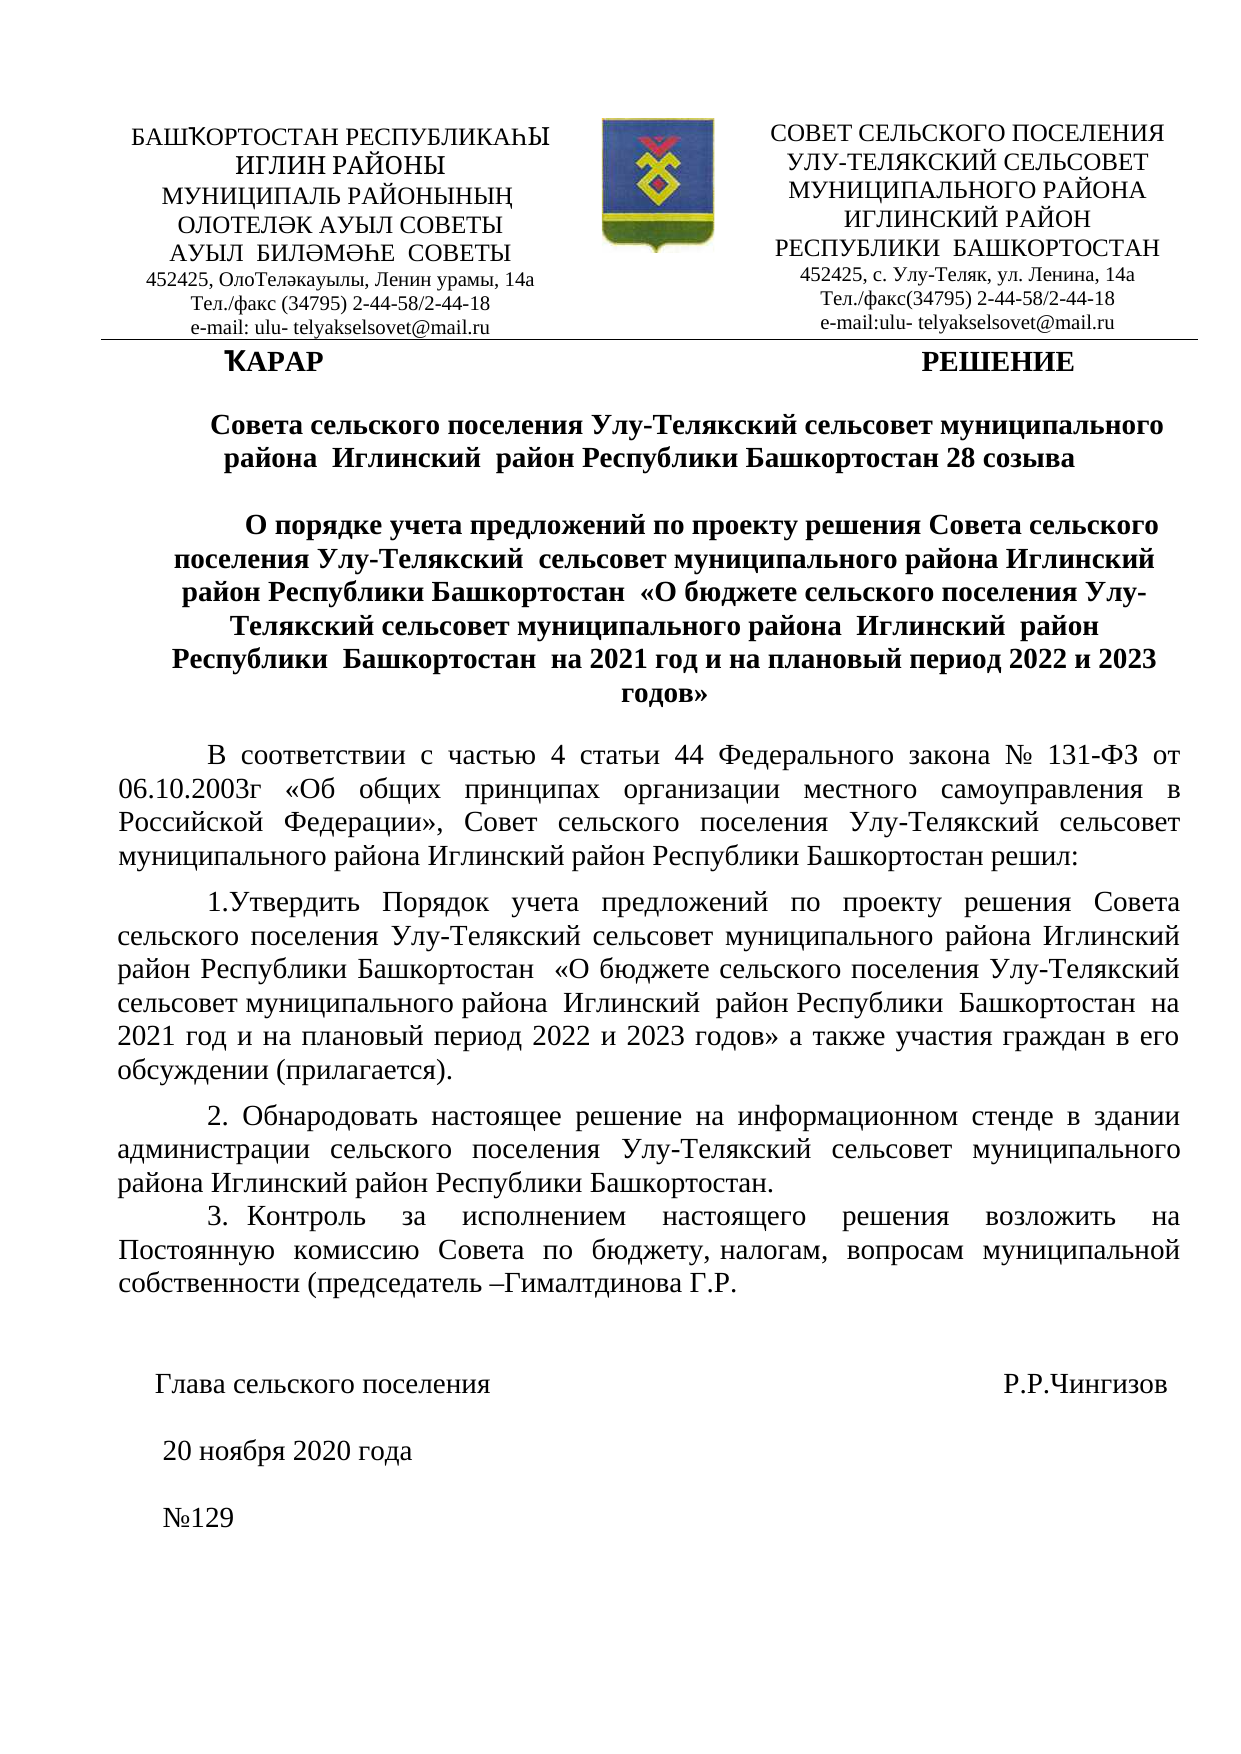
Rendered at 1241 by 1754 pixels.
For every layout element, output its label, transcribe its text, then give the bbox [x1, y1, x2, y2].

text №129 [118, 1500, 1181, 1534]
text ҠАРАР РЕШЕНИЕ [118, 340, 1181, 380]
picture [601, 118, 715, 253]
text 20 ноября 2020 года [118, 1433, 1181, 1467]
text 3. Контроль за исполнением настоящего решения возложить на Постоянную комиссию Совета по бюджету, налогам, вопросам муниципальной собственности (председатель –Гималтдинова Г.Р. [118, 1198, 1181, 1299]
table_header БАШҠОРТОСТАН РЕСПУБЛИКАҺЫ ИГЛИН РАЙОНЫ МУНИЦИПАЛЬ РАЙОНЫНЫҢ ОЛОТЕЛӘК АУЫЛ СОВЕТЫ АУЫЛ БИЛӘМӘҺЕ СОВЕТЫ 452425, ОлоТеләкауылы, Ленин урамы, 14а Тел./факс (34795) 2-44-58/2-44-18 e-mail: ulu- telyakselsovet@mail.ru [101, 118, 579, 339]
text 2. Обнародовать настоящее решение на информационном стенде в здании администрации сельского поселения Улу-Телякский сельсовет муниципального района Иглинский район Республики Башкортостан. [117, 1098, 1181, 1198]
text О порядке учета предложений по проекту решения Совета сельского поселения Улу-Телякский сельсовет муниципального района Иглинский район Республики Башкортостан «О бюджете сельского поселения Улу-Телякский сельсовет муниципального района Иглинский район Республики Башкортостан на 2021 год и на плановый период 2022 и 2023 годов» [148, 507, 1181, 709]
text 1.Утвердить Порядок учета предложений по проекту решения Совета сельского поселения Улу-Телякский сельсовет муниципального района Иглинский район Республики Башкортостан «О бюджете сельского поселения Улу-Телякский сельсовет муниципального района Иглинский район Республики Башкортостан на 2021 год и на плановый период 2022 и 2023 годов» а также участия граждан в его обсуждении (прилагается). [117, 884, 1181, 1085]
text Совета сельского поселения Улу-Телякский сельсовет муниципального района Иглинский район Республики Башкортостан 28 созыва [118, 407, 1181, 474]
text В соответствии с частью 4 статьи 44 Федерального закона № 131-ФЗ от 06.10.2003г «Об общих принципах организации местного самоуправления в Российской Федерации», Совет сельского поселения Улу-Телякский сельсовет муниципального района Иглинский район Республики Башкортостан решил: [118, 737, 1181, 872]
text Глава сельского поселения Р.Р.Чингизов [118, 1366, 1181, 1400]
table_header СОВЕТ СЕЛЬСКОГО ПОСЕЛЕНИЯ УЛУ-ТЕЛЯКСКИЙ СЕЛЬСОВЕТ МУНИЦИПАЛЬНОГО РАЙОНА ИГЛИНСКИЙ РАЙОН РЕСПУБЛИКИ БАШКОРТОСТАН 452425, с. Улу-Теляк, ул. Ленина, 14а Тел./факс(34795) 2-44-58/2-44-18 e-mail:ulu- telyakselsovet@mail.ru [737, 118, 1198, 339]
table_header [579, 118, 737, 339]
